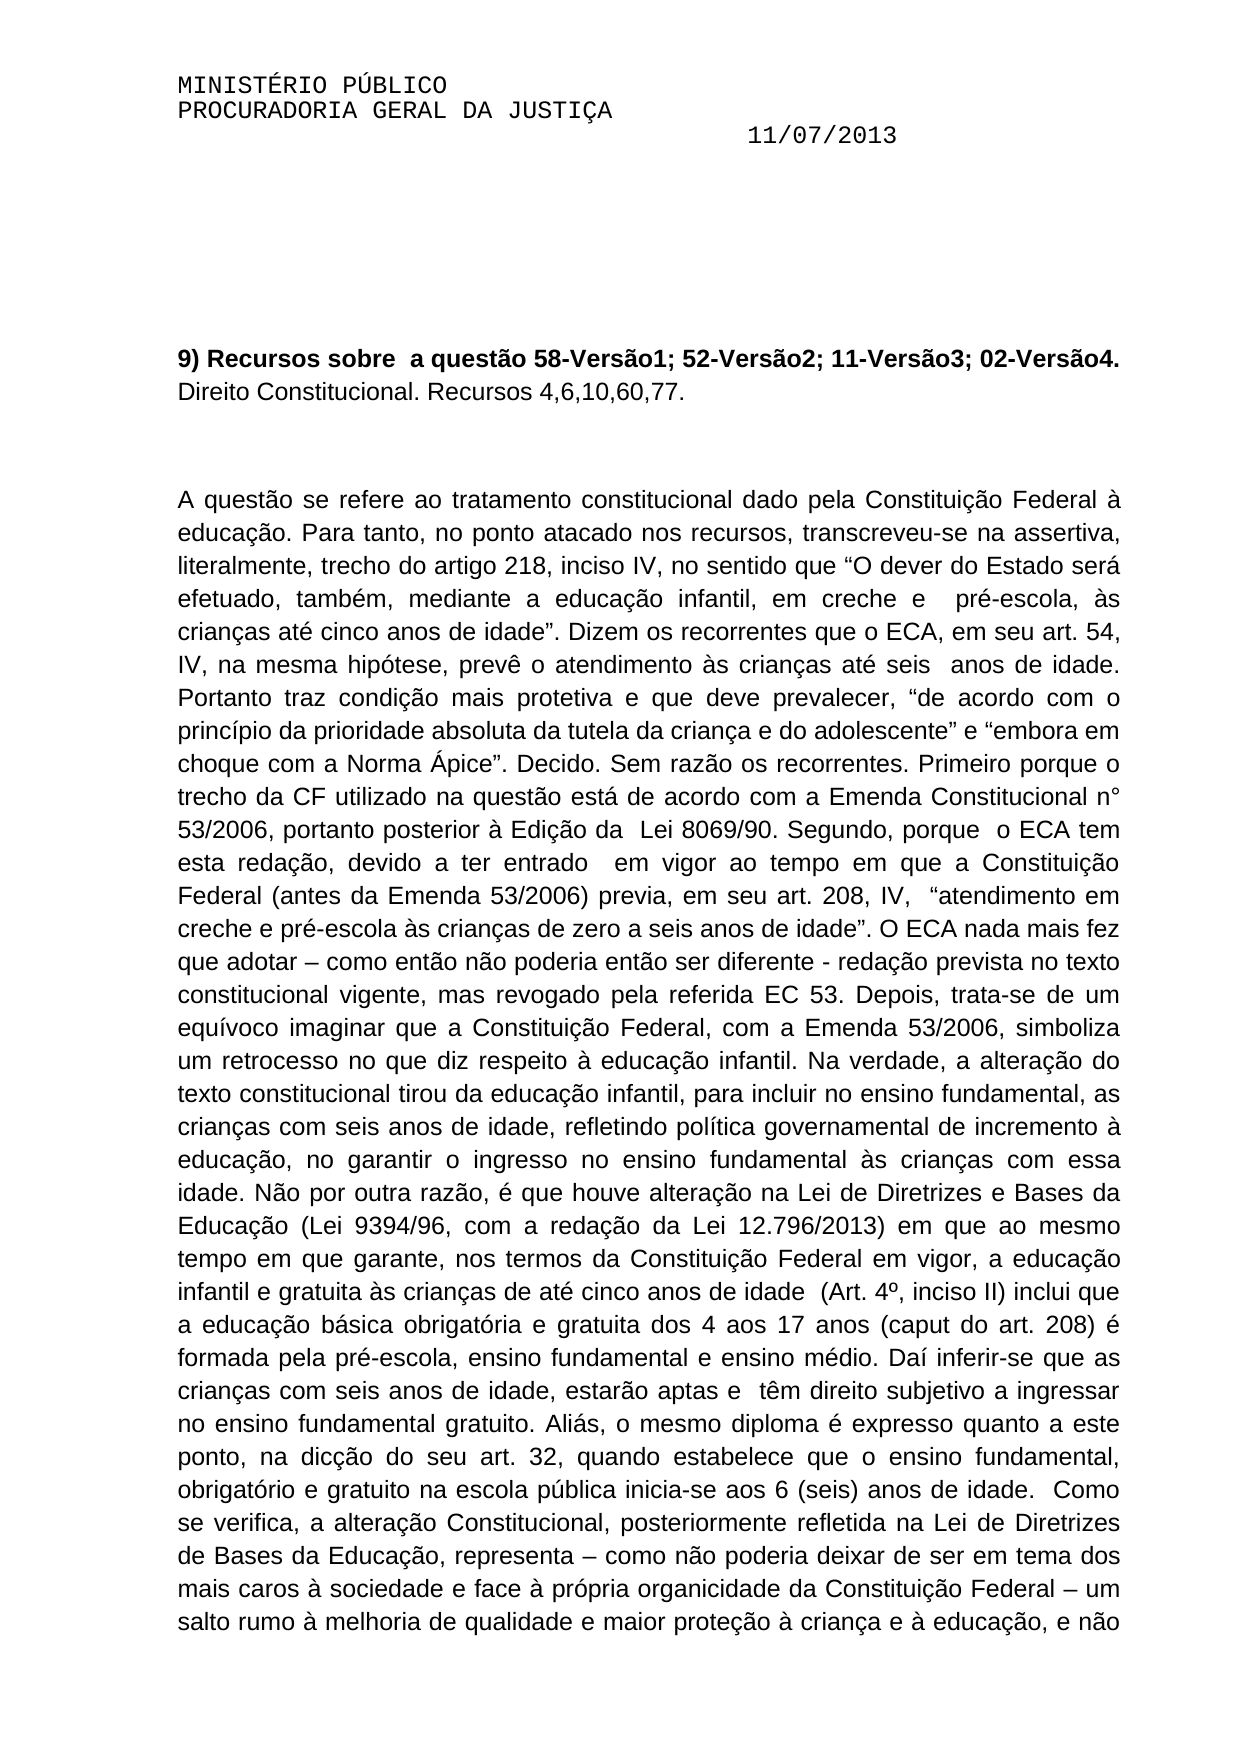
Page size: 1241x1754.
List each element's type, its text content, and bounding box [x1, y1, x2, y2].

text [177, 485, 1122, 1636]
text 9) Recursos sobre a questão 58-Versão1; 52-Versão2; 11-Versão3; 02-Versão4. Direito Constitucional. Recursos 4,6,10,60,77. [177, 344, 1122, 406]
